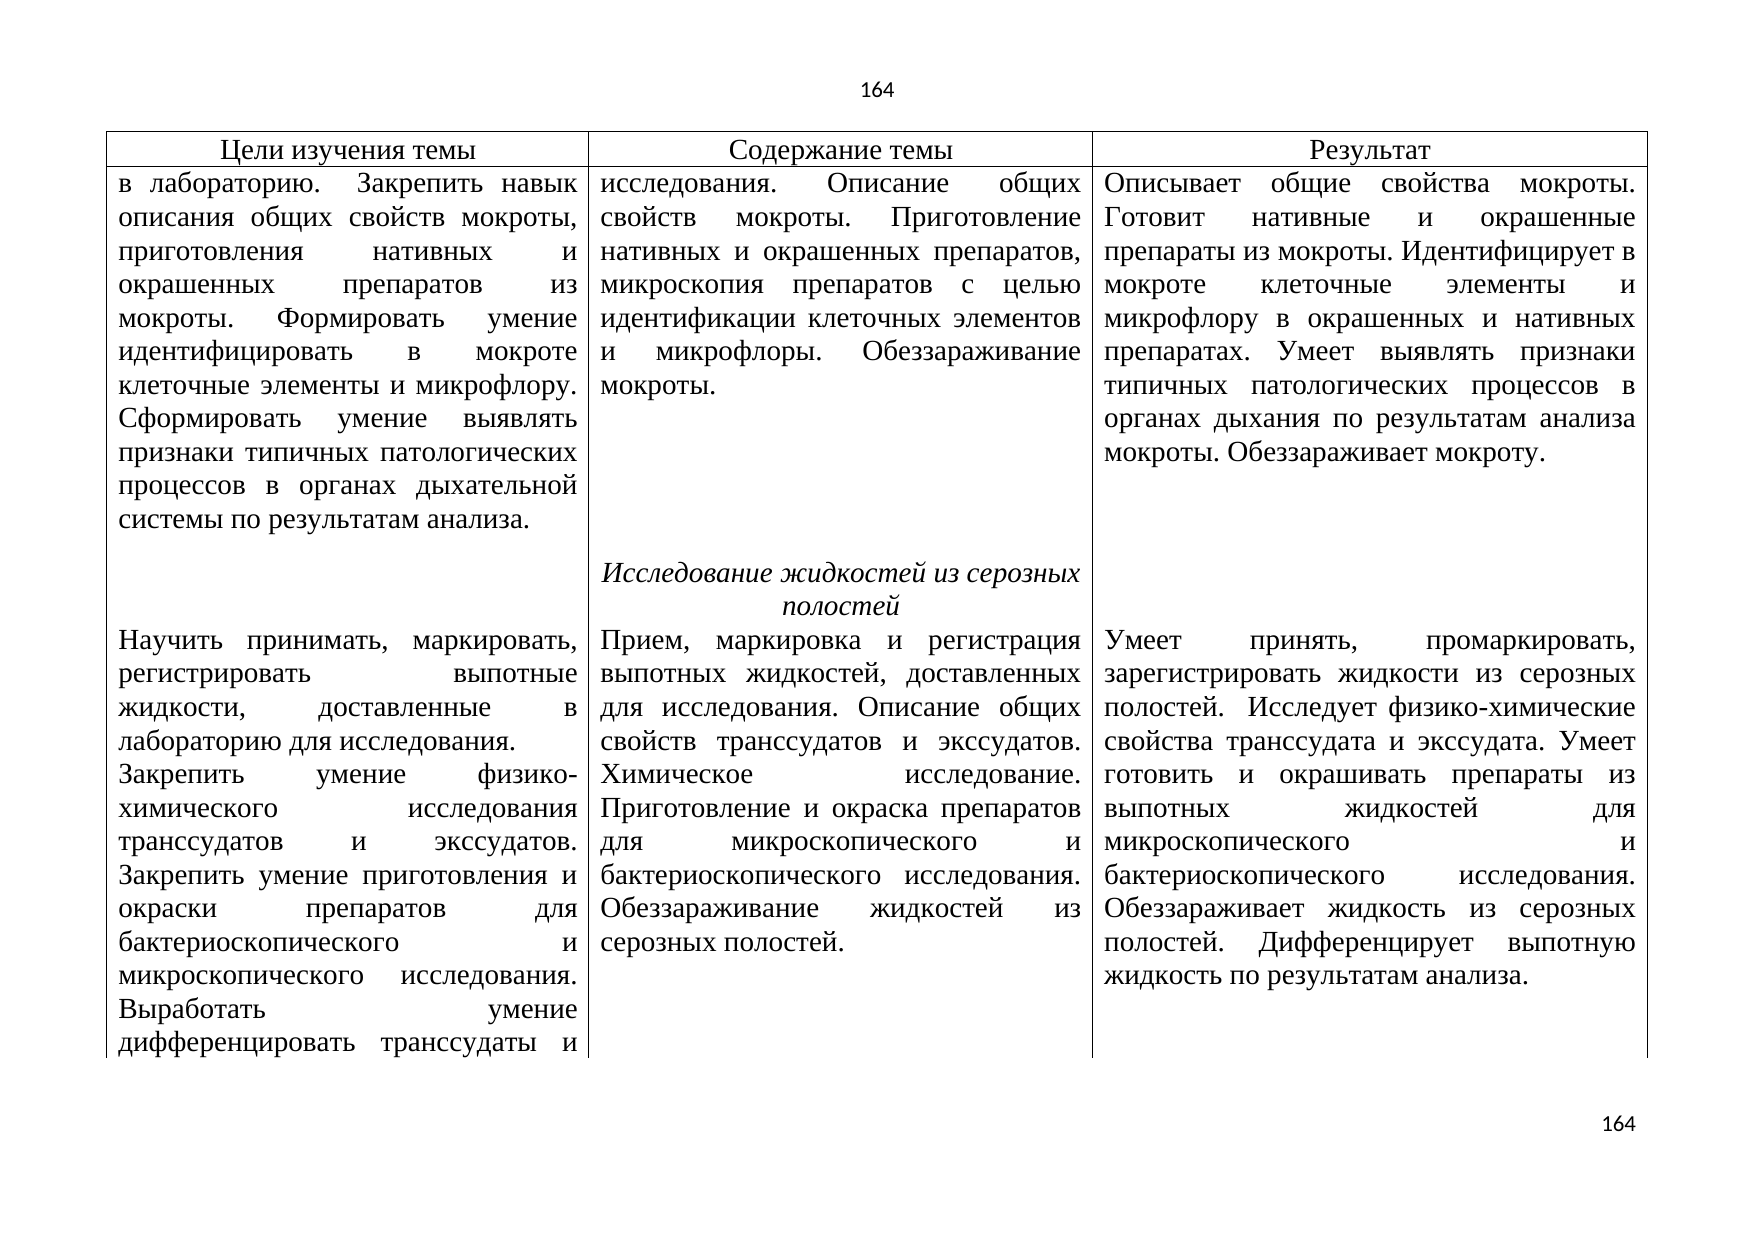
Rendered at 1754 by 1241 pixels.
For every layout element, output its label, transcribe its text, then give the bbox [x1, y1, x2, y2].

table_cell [1093, 555, 1647, 1058]
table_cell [589, 555, 1092, 1058]
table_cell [589, 167, 1092, 555]
table_header Цели изучения темы [107, 132, 588, 166]
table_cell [107, 555, 588, 1058]
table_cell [1093, 167, 1647, 555]
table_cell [107, 167, 588, 555]
table_header Содержание темы [589, 132, 1092, 166]
table_header Результат [1093, 132, 1647, 166]
